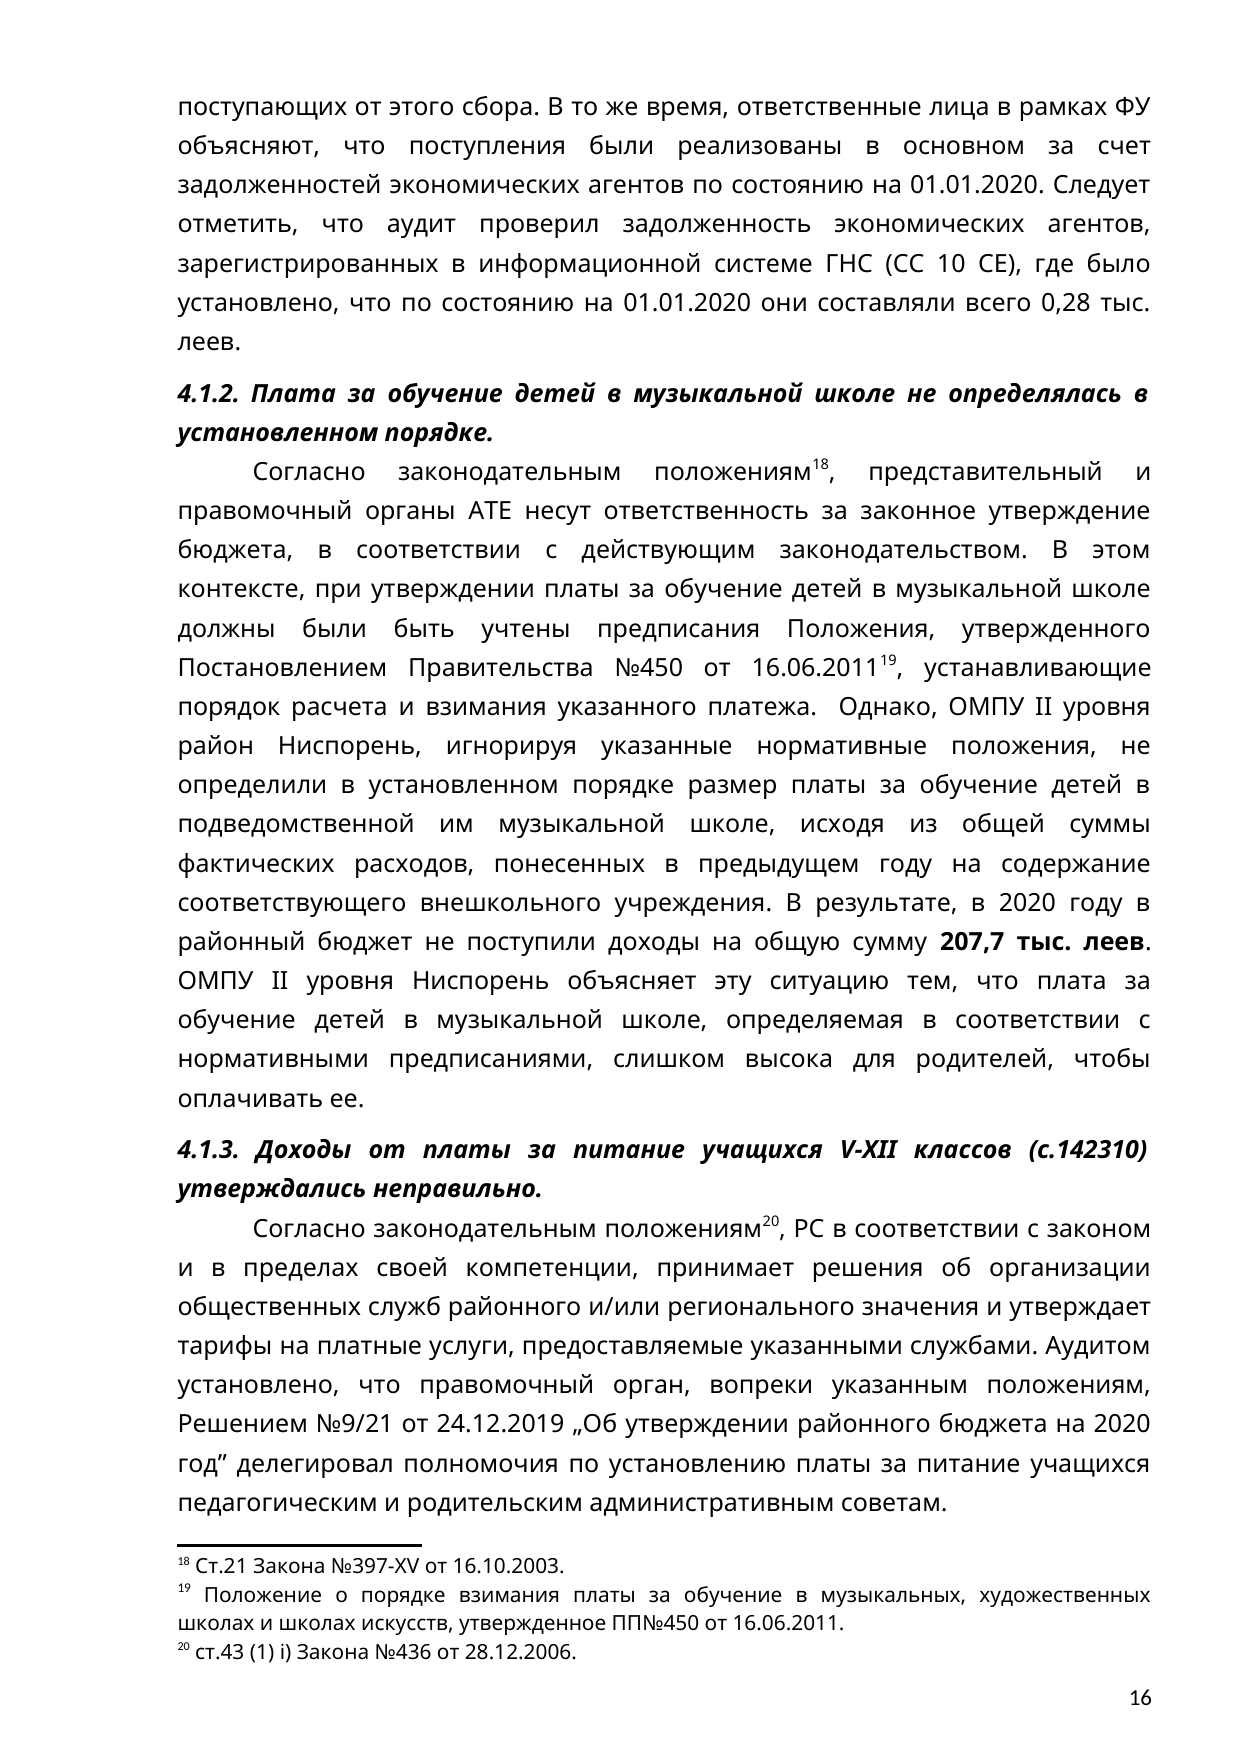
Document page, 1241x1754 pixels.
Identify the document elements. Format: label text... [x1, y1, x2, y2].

text Согласно законодательным положениям, РС в соответствии с законом и в пределах своей компетенции, принимает решения об организации общественных служб районного и/или регионального значения и утверждает тарифы на платные услуги, предоставляемые указанными службами. Аудитом установлено, что правомочный орган, вопреки указанным положениям, Решением №9/21 от 24.12.2019 „Об утверждении районного бюджета на 2020 год” делегировал полномочия по установлению платы за питание учащихся педагогическим и родительским административным советам. [177, 1210, 1152, 1518]
text Согласно законодательным положениям, представительный и правомочный органы АТЕ несут ответственность за законное утверждение бюджета, в соответствии с действующим законодательством. В этом контексте, при утверждении платы за обучение детей в музыкальной школе должны были быть учтены предписания Положения, утвержденного Постановлением Правительства №450 от 16.06.2011, устанавливающие порядок расчета и взимания указанного платежа. Однако, ОМПУ II уровня район Ниспорень, игнорируя указанные нормативные положения, не определили в установленном порядке размер платы за обучение детей в подведомственной им музыкальной школе, исходя из общей суммы фактических расходов, понесенных в предыдущем году на содержание соответствующего внешкольного учреждения. В результате, в 2020 году в районный бюджет не поступили доходы на общую сумму 207,7 тыс. леев. ОМПУ II уровня Ниспорень объясняет эту ситуацию тем, что плата за обучение детей в музыкальной школе, определяемая в соответствии с нормативными предписаниями, слишком высока для родителей, чтобы оплачивать ее. [177, 454, 1152, 1114]
list 4.1.3. Доходы от платы за питание учащихся V-XII классов (с.142310) утверждались неправильно. [177, 1132, 1152, 1205]
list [177, 89, 1152, 358]
text 4.1.2. Плата за обучение детей в музыкальной школе не определялась в установленном порядке. [177, 375, 1152, 448]
